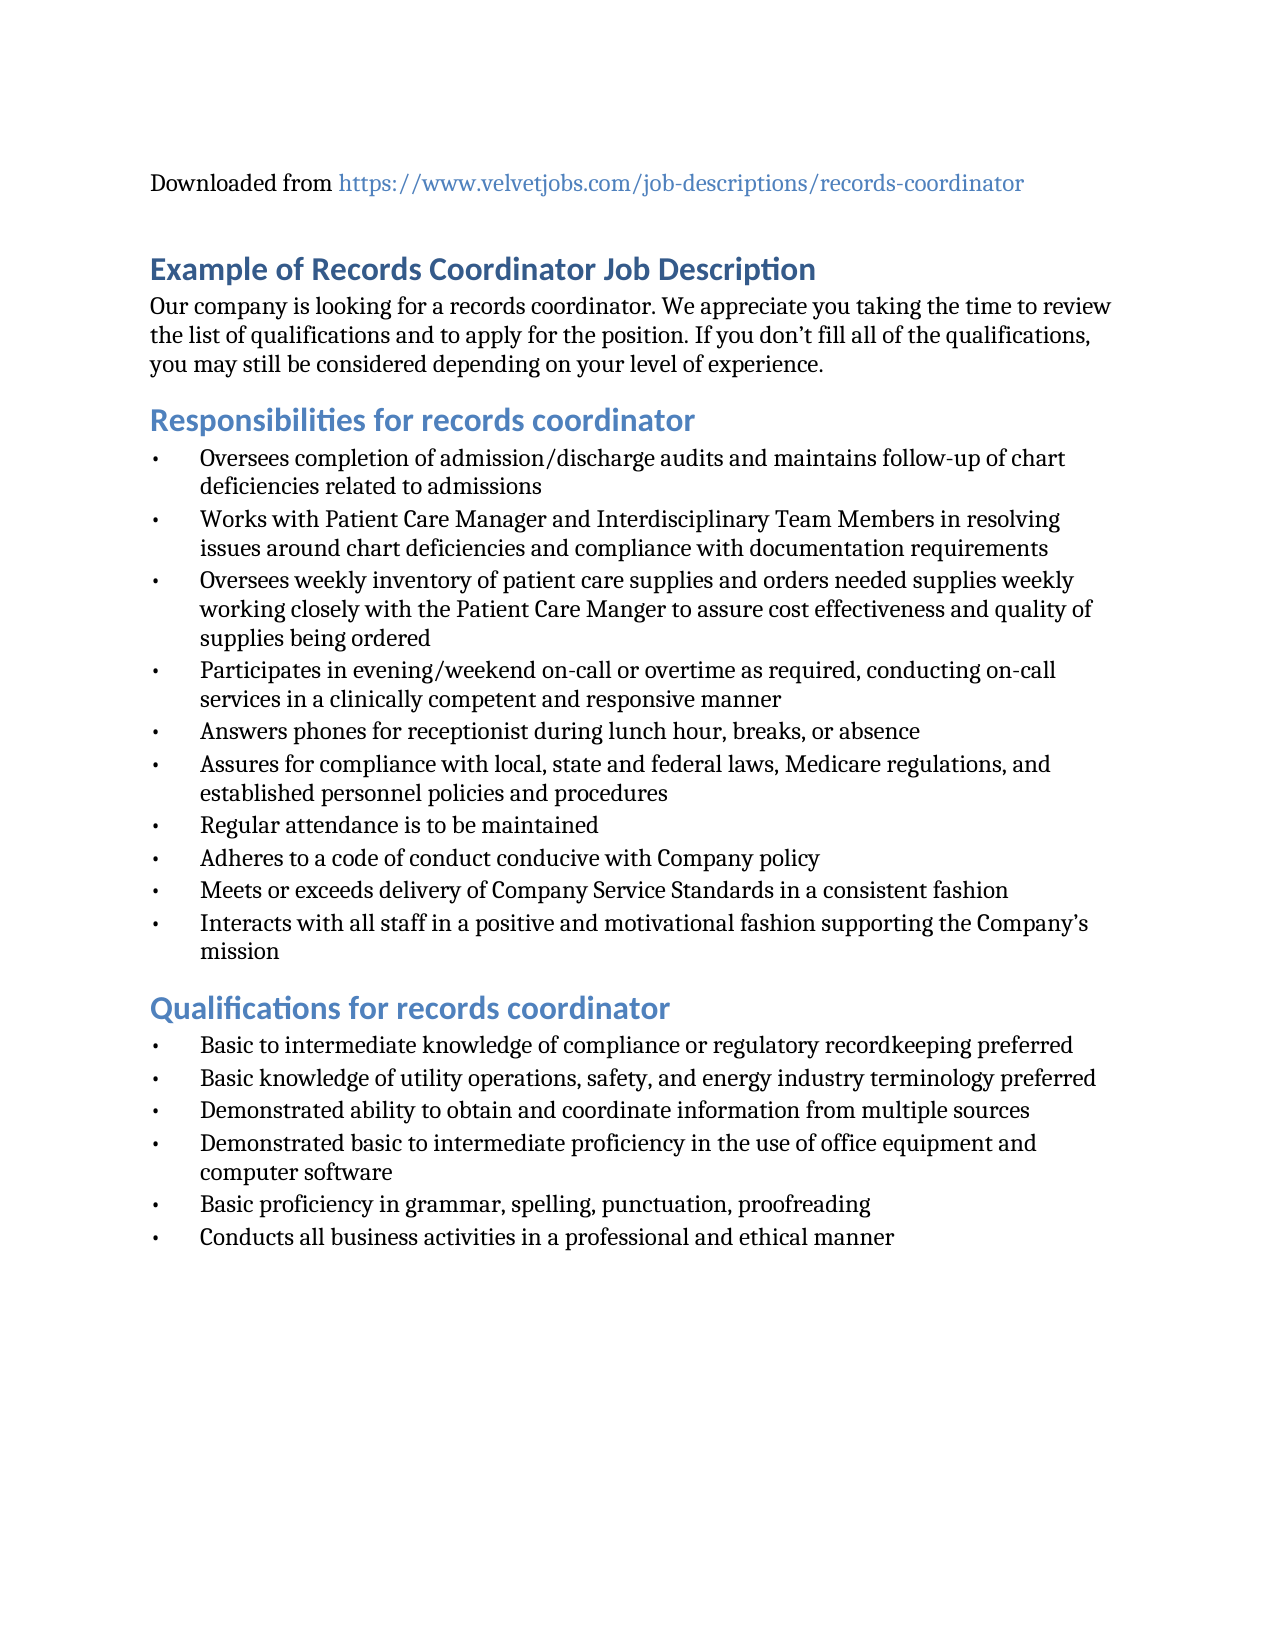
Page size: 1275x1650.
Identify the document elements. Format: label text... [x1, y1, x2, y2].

list Conducts all business activities in a professional and ethical manner [150, 1223, 1125, 1251]
list Basic proficiency in grammar, spelling, punctuation, proofreading [150, 1190, 1125, 1219]
list Basic to intermediate knowledge of compliance or regulatory recordkeeping preferred [150, 1031, 1125, 1060]
list Participates in evening/weekend on-call or overtime as required, conducting on-call services in a clinically competent and responsive manner [150, 656, 1125, 713]
list Basic knowledge of utility operations, safety, and energy industry terminology preferred [150, 1064, 1125, 1093]
list Demonstrated basic to intermediate proficiency in the use of office equipment and computer software [150, 1129, 1125, 1186]
list Oversees completion of admission/discharge audits and maintains follow-up of chart deficiencies related to admissions [150, 443, 1125, 501]
subtitle Qualifications for records coordinator [150, 987, 1125, 1028]
subtitle Example of Records Coordinator Job Description [150, 247, 1125, 288]
list Works with Patient Care Manager and Interdisciplinary Team Members in resolving issues around chart deficiencies and compliance with documentation requirements [150, 505, 1125, 562]
list Regular attendance is to be maintained [150, 811, 1125, 840]
subtitle Responsibilities for records coordinator [150, 399, 1125, 440]
text Downloaded from https://www.velvetjobs.com/job-descriptions/records-coordinator [150, 169, 1125, 197]
list Demonstrated ability to obtain and coordinate information from multiple sources [150, 1096, 1125, 1125]
list Interacts with all staff in a positive and motivational fashion supporting the Company’s mission [150, 908, 1125, 966]
list Adheres to a code of conduct conducive with Company policy [150, 843, 1125, 872]
list Answers phones for receptionist during lunch hour, breaks, or absence [150, 717, 1125, 746]
list Assures for compliance with local, state and federal laws, Medicare regulations, and established personnel policies and procedures [150, 750, 1125, 807]
list Meets or exceeds delivery of Company Service Standards in a consistent fashion [150, 876, 1125, 905]
list Oversees weekly inventory of patient care supplies and orders needed supplies weekly working closely with the Patient Care Manger to assure cost effectiveness and quality of supplies being ordered [150, 566, 1125, 652]
text Our company is looking for a records coordinator. We appreciate you taking the time to review the list of qualifications and to apply for the position. If you don’t fill all of the qualifications, you may still be considered depending on your level of experience. [150, 292, 1125, 378]
